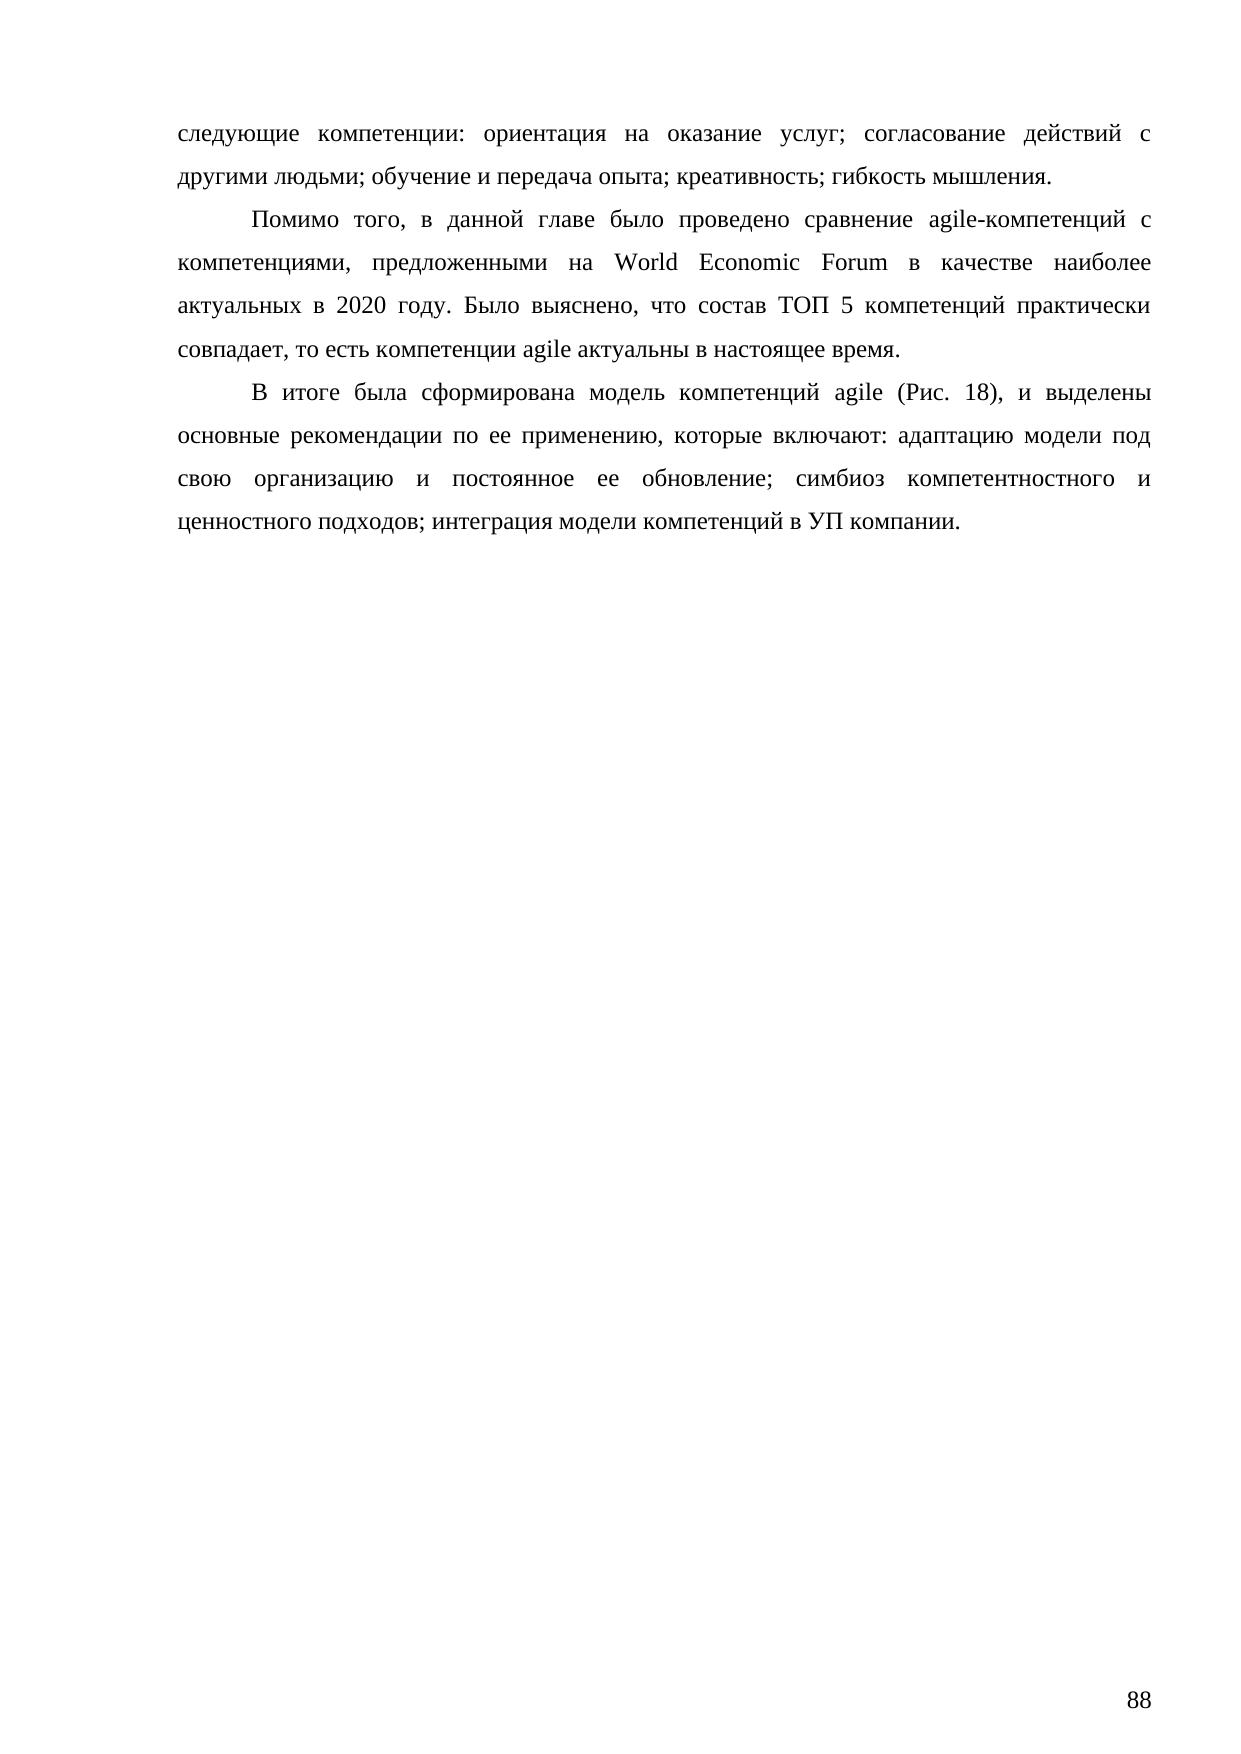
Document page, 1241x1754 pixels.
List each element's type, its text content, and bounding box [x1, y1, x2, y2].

text В итоге была сформирована модель компетенций agile (Рис. 18), и выделены основные рекомендации по ее применению, которые включают: адаптацию модели под свою организацию и постоянное ее обновление; симбиоз компетентностного и ценностного подходов; интеграция модели компетенций в УП компании. [177, 377, 1152, 535]
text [177, 118, 1152, 190]
text Помимо того, в данной главе было проведено сравнение agile-компетенций с компетенциями, предложенными на World Economic Forum в качестве наиболее актуальных в 2020 году. Было выяснено, что состав ТОП 5 компетенций практически совпадает, то есть компетенции agile актуальны в настоящее время. [177, 204, 1152, 362]
